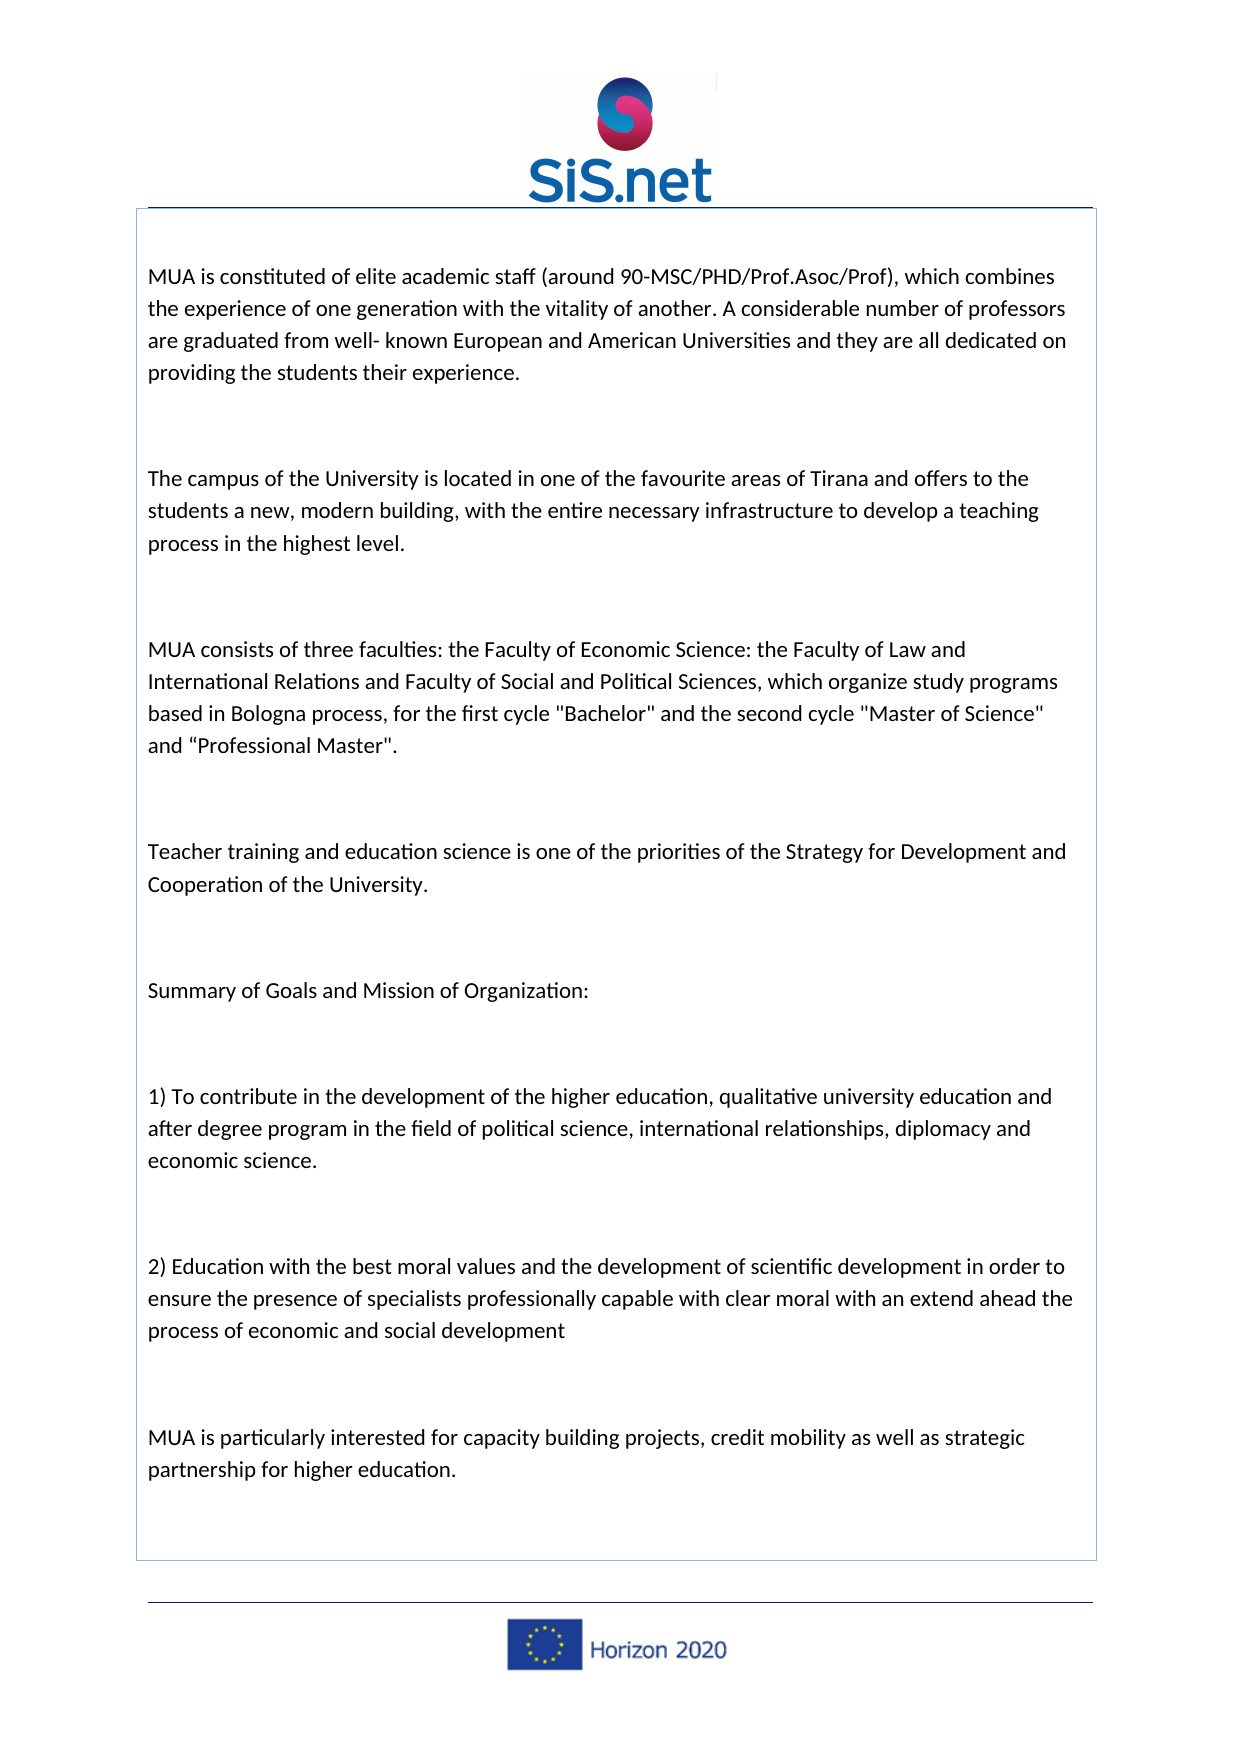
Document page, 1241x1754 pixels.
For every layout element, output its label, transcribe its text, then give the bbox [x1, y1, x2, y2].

picture [523, 73, 717, 205]
picture [495, 1604, 745, 1681]
